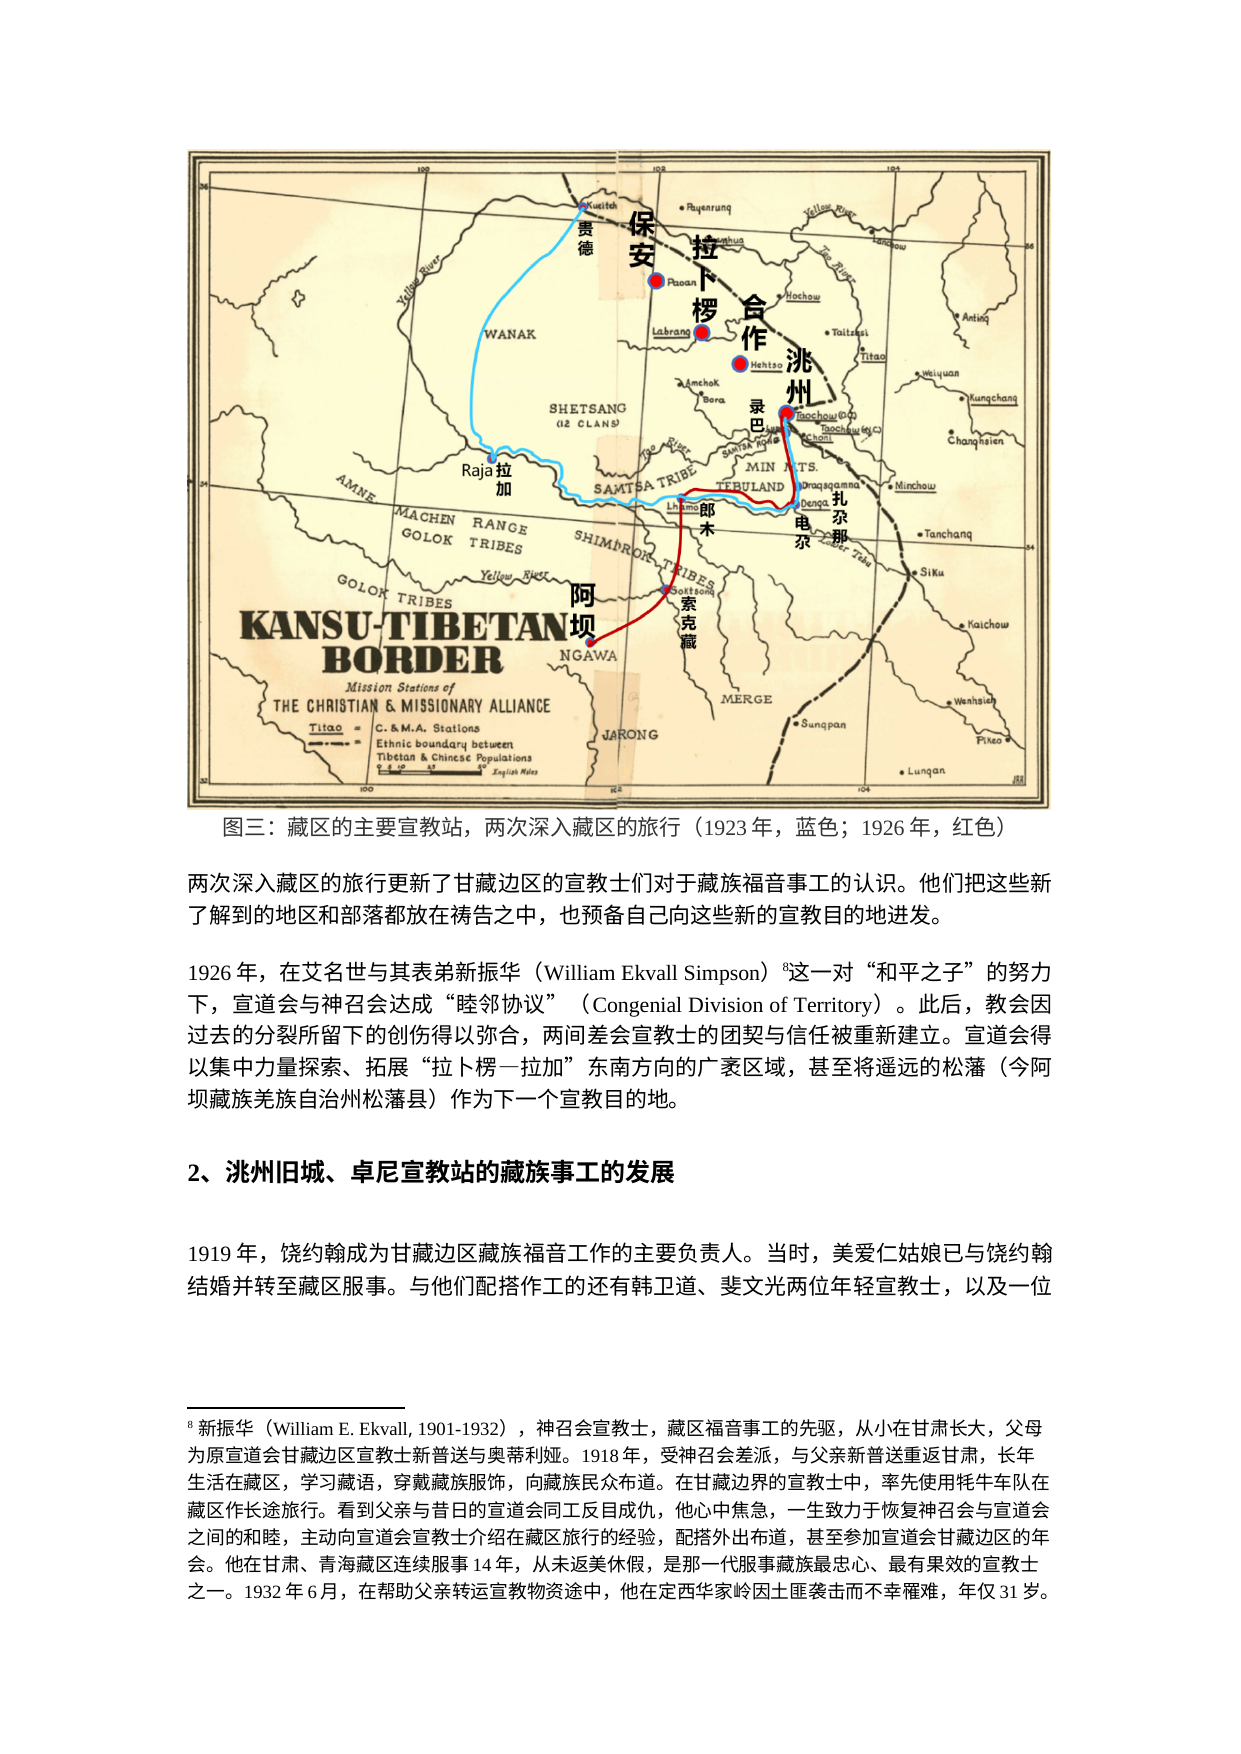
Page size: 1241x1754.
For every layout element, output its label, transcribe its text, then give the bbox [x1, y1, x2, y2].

text 图三：藏区的主要宣教站，两次深入藏区的旅行（1923年，蓝色；1926年，红色） [187, 809, 1053, 841]
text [187, 1236, 1053, 1301]
text 1926年，在艾名世与其表弟新振华（William Ekvall Simpson）这一对“和平之子”的努力下，宣道会与神召会达成“睦邻协议”（Congenial Division of Territory）。此后，教会因过去的分裂所留下的创伤得以弥合，两间差会宣教士的团契与信任被重新建立。宣道会得以集中力量探索、拓展“拉卜楞—拉加”东南方向的广袤区域，甚至将遥远的松藩（今阿坝藏族羌族自治州松藩县）作为下一个宣教目的地。 [187, 955, 1053, 1113]
text 2、洮州旧城、卓尼宣教站的藏族事工的发展 [187, 1138, 1053, 1203]
text 两次深入藏区的旅行更新了甘藏边区的宣教士们对于藏族福音事工的认识。他们把这些新了解到的地区和部落都放在祷告之中，也预备自己向这些新的宣教目的地进发。 [187, 866, 1053, 930]
picture [187, 149, 1051, 810]
